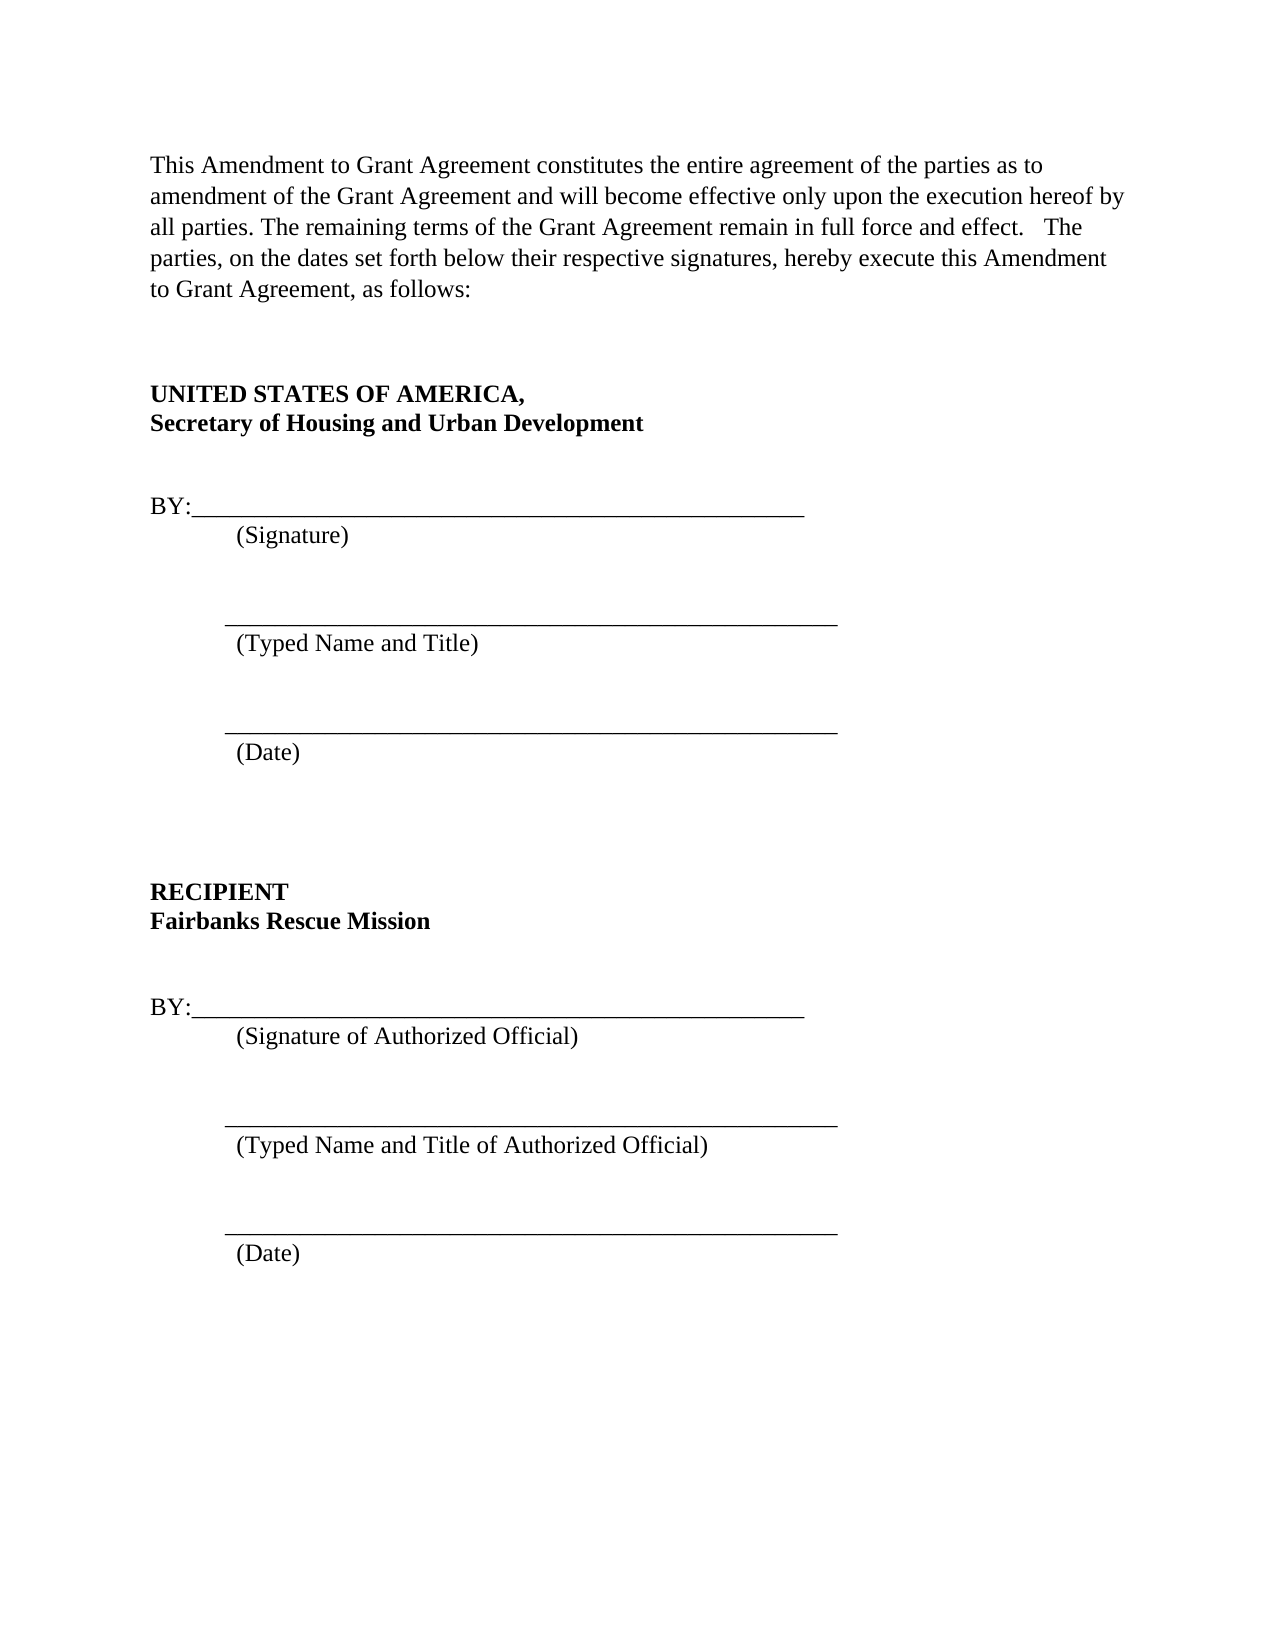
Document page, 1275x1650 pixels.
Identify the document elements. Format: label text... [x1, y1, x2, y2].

text Secretary of Housing and Urban Development [150, 408, 1125, 437]
text (Typed Name and Title) [150, 628, 1125, 657]
text (Date) [150, 737, 1125, 766]
text BY:_________________________________________________ [150, 491, 1125, 520]
text (Signature of Authorized Official) [150, 1021, 1125, 1050]
text _________________________________________________ [150, 600, 1125, 628]
text This Amendment to Grant Agreement constitutes the entire agreement of the parties as to amendment of the Grant Agreement and will become effective only upon the execution hereof by all parties. The remaining terms of the Grant Agreement remain in full force and effect. The parties, on the dates set forth below their respective signatures, hereby execute this Amendment to Grant Agreement, as follows: [150, 150, 1125, 303]
text _________________________________________________ [150, 1101, 1125, 1130]
text UNITED STATES OF AMERICA, [150, 379, 1125, 408]
text _________________________________________________ [150, 1209, 1125, 1238]
text BY:_________________________________________________ [150, 992, 1125, 1021]
text (Date) [150, 1238, 1125, 1267]
text (Typed Name and Title of Authorized Official) [150, 1130, 1125, 1158]
text RECIPIENT [150, 877, 1125, 906]
text Fairbanks Rescue Mission [150, 906, 1125, 935]
text _________________________________________________ [150, 708, 1125, 737]
text (Signature) [150, 520, 1125, 549]
